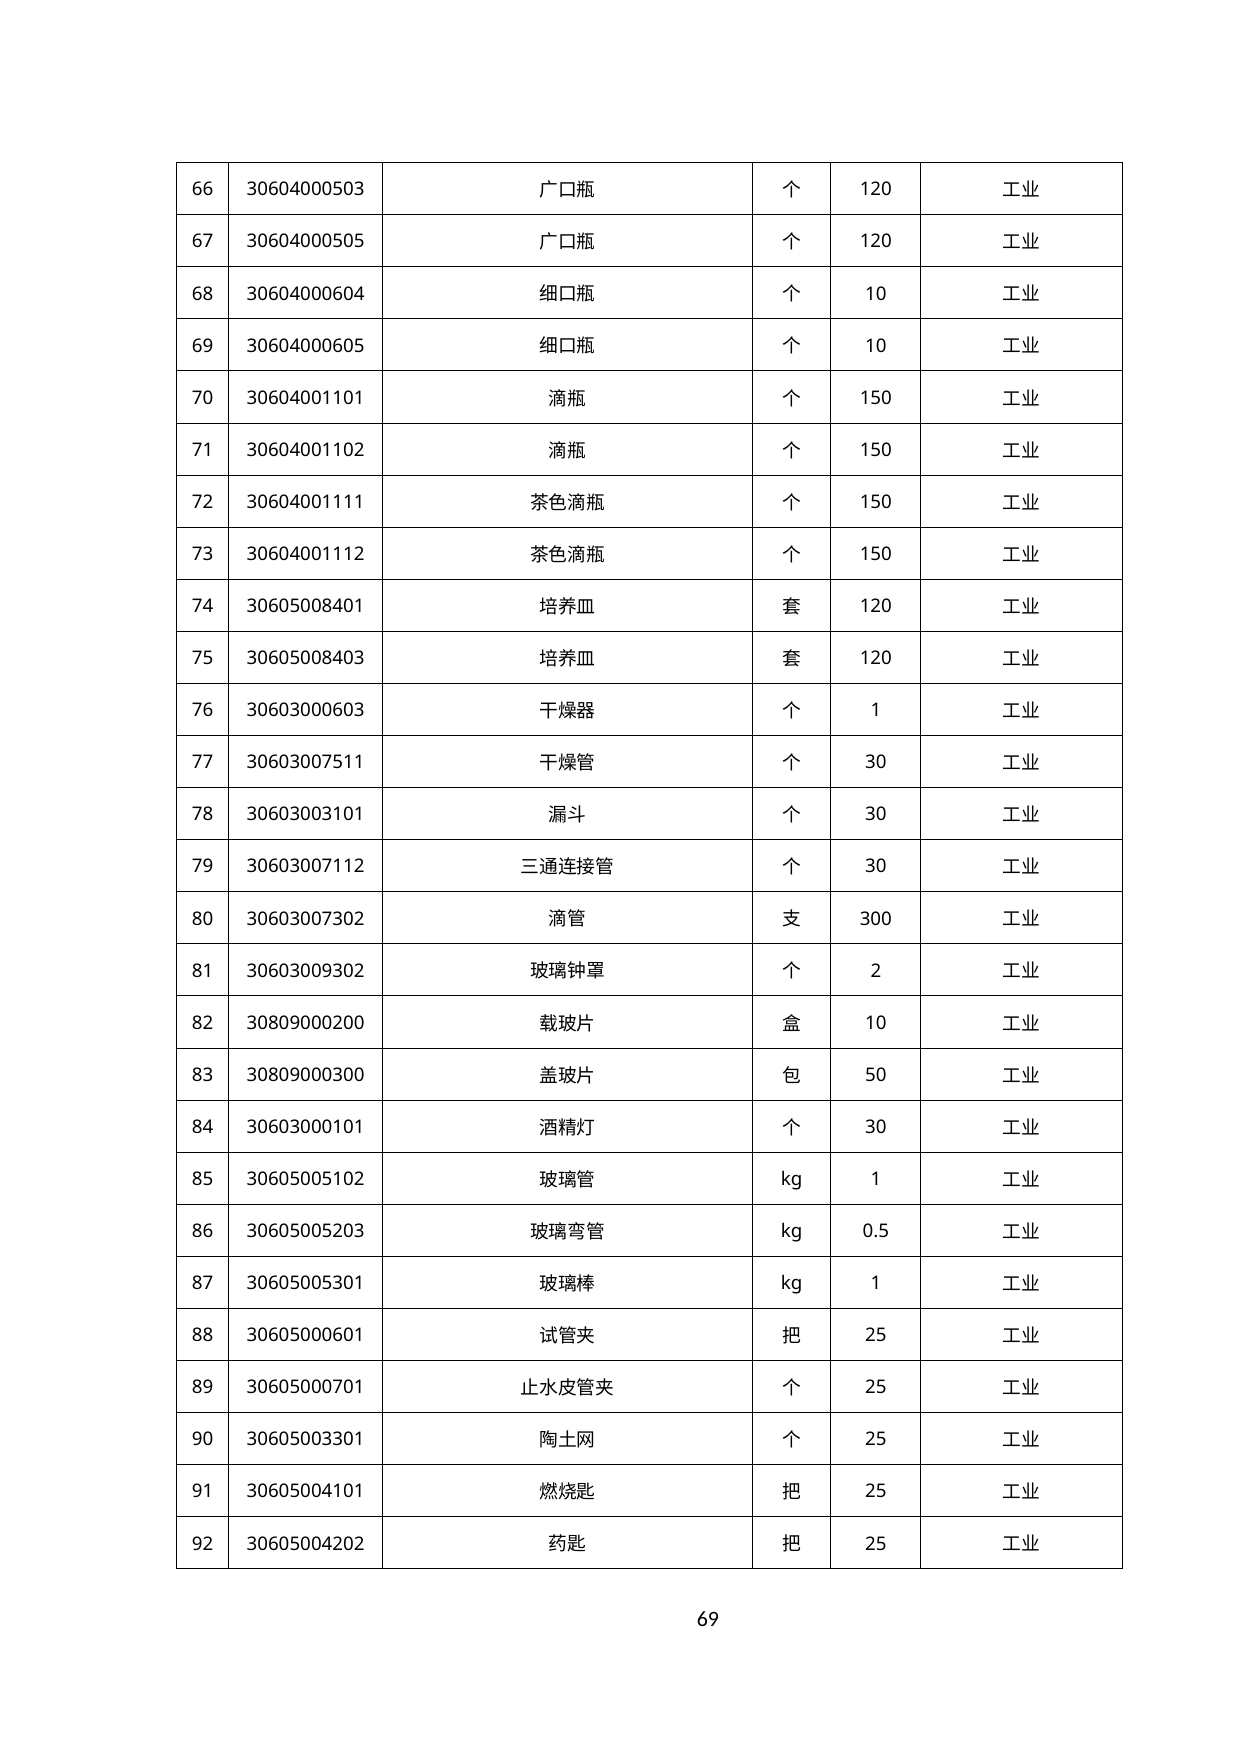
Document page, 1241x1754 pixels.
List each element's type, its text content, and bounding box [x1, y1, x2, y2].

table_cell 150 [831, 424, 920, 474]
table_cell 止水皮管夹 [383, 1361, 752, 1412]
table_cell 药匙 [383, 1517, 752, 1568]
table_cell 10 [831, 267, 920, 318]
table_cell 30605005102 [229, 1153, 382, 1204]
table_cell 30603007302 [229, 892, 382, 943]
table_cell 30603000603 [229, 684, 382, 735]
table_cell 漏斗 [383, 788, 752, 839]
table_cell 25 [831, 1309, 920, 1360]
table_cell 77 [177, 736, 228, 787]
table_cell 个 [753, 215, 830, 266]
table_cell 个 [753, 1413, 830, 1464]
table_cell 10 [831, 319, 920, 370]
table_cell 个 [753, 736, 830, 787]
table_cell 工业 [921, 215, 1122, 266]
table_cell 150 [831, 476, 920, 527]
table_cell 30809000300 [229, 1049, 382, 1099]
table_cell 150 [831, 528, 920, 579]
table_cell 71 [177, 424, 228, 474]
table_cell 87 [177, 1257, 228, 1308]
table_cell 30605008401 [229, 580, 382, 631]
table_cell 工业 [921, 1465, 1122, 1516]
table_cell 74 [177, 580, 228, 631]
table_cell 工业 [921, 1517, 1122, 1568]
table_cell 个 [753, 528, 830, 579]
table_cell 工业 [921, 840, 1122, 891]
table_cell 30603007511 [229, 736, 382, 787]
table_cell 30604001101 [229, 371, 382, 422]
table_cell 个 [753, 944, 830, 995]
table_cell 三通连接管 [383, 840, 752, 891]
table_cell 30604000604 [229, 267, 382, 318]
table_cell kg [753, 1205, 830, 1256]
table_cell 工业 [921, 788, 1122, 839]
table_cell 个 [753, 1361, 830, 1412]
table_cell 92 [177, 1517, 228, 1568]
table_cell 套 [753, 580, 830, 631]
table_cell 120 [831, 163, 920, 214]
table_cell 25 [831, 1413, 920, 1464]
table_cell 1 [831, 1257, 920, 1308]
table_cell 30605000701 [229, 1361, 382, 1412]
table_cell 工业 [921, 736, 1122, 787]
table_cell 个 [753, 840, 830, 891]
table_cell 120 [831, 632, 920, 683]
table_cell 个 [753, 424, 830, 474]
table_cell 30604001111 [229, 476, 382, 527]
table_cell 工业 [921, 163, 1122, 214]
table_cell 25 [831, 1517, 920, 1568]
table_cell 84 [177, 1101, 228, 1152]
table_cell 73 [177, 528, 228, 579]
table_cell 个 [753, 476, 830, 527]
table_cell 支 [753, 892, 830, 943]
table_cell 91 [177, 1465, 228, 1516]
table_cell 30 [831, 1101, 920, 1152]
table_cell 个 [753, 371, 830, 422]
table_cell 工业 [921, 424, 1122, 474]
table_cell 30603000101 [229, 1101, 382, 1152]
table_cell 120 [831, 580, 920, 631]
table_cell 70 [177, 371, 228, 422]
table_cell 试管夹 [383, 1309, 752, 1360]
table_cell 个 [753, 684, 830, 735]
table_cell 50 [831, 1049, 920, 1099]
table_cell 30605003301 [229, 1413, 382, 1464]
table_cell 燃烧匙 [383, 1465, 752, 1516]
table_cell 工业 [921, 1153, 1122, 1204]
table_cell 67 [177, 215, 228, 266]
table_cell 广口瓶 [383, 163, 752, 214]
table_cell 89 [177, 1361, 228, 1412]
table_cell kg [753, 1153, 830, 1204]
table_cell 66 [177, 163, 228, 214]
table_cell 1 [831, 1153, 920, 1204]
table_cell 个 [753, 319, 830, 370]
table_cell 培养皿 [383, 632, 752, 683]
table_cell 工业 [921, 319, 1122, 370]
table_cell 工业 [921, 528, 1122, 579]
table_cell 300 [831, 892, 920, 943]
table_cell 75 [177, 632, 228, 683]
table_cell 把 [753, 1465, 830, 1516]
table_cell 25 [831, 1361, 920, 1412]
table_cell 玻璃钟罩 [383, 944, 752, 995]
table_cell 盒 [753, 996, 830, 1047]
table_cell 76 [177, 684, 228, 735]
table_cell 培养皿 [383, 580, 752, 631]
table_cell 69 [177, 319, 228, 370]
table_cell 茶色滴瓶 [383, 476, 752, 527]
table_cell 30604000503 [229, 163, 382, 214]
table_cell 工业 [921, 476, 1122, 527]
table_cell 150 [831, 371, 920, 422]
table_cell 68 [177, 267, 228, 318]
table_cell 个 [753, 267, 830, 318]
table_cell 82 [177, 996, 228, 1047]
table_cell 30605004101 [229, 1465, 382, 1516]
table_cell 120 [831, 215, 920, 266]
table_cell 干燥管 [383, 736, 752, 787]
table_cell 陶土网 [383, 1413, 752, 1464]
table_cell 25 [831, 1465, 920, 1516]
table_cell 1 [831, 684, 920, 735]
table_cell 细口瓶 [383, 267, 752, 318]
table_cell 30605008403 [229, 632, 382, 683]
table_cell 滴管 [383, 892, 752, 943]
table_cell 酒精灯 [383, 1101, 752, 1152]
table_cell 2 [831, 944, 920, 995]
table_cell 工业 [921, 632, 1122, 683]
table_cell 86 [177, 1205, 228, 1256]
table_cell 盖玻片 [383, 1049, 752, 1099]
table_cell 个 [753, 163, 830, 214]
table_cell 工业 [921, 1101, 1122, 1152]
table_cell 30605005203 [229, 1205, 382, 1256]
table_cell 30604001102 [229, 424, 382, 474]
table_cell 工业 [921, 944, 1122, 995]
table_cell 30 [831, 788, 920, 839]
table_cell 工业 [921, 892, 1122, 943]
table_cell 10 [831, 996, 920, 1047]
table_cell 79 [177, 840, 228, 891]
table_cell 个 [753, 1101, 830, 1152]
table_cell 工业 [921, 1413, 1122, 1464]
table_cell 30 [831, 736, 920, 787]
table_cell 85 [177, 1153, 228, 1204]
table_cell 30603007112 [229, 840, 382, 891]
table_cell 干燥器 [383, 684, 752, 735]
table_cell kg [753, 1257, 830, 1308]
table_cell 滴瓶 [383, 424, 752, 474]
table_cell 30603009302 [229, 944, 382, 995]
table_cell 工业 [921, 1309, 1122, 1360]
table_cell 个 [753, 788, 830, 839]
table_cell 工业 [921, 1361, 1122, 1412]
table_cell 工业 [921, 371, 1122, 422]
table_cell 玻璃管 [383, 1153, 752, 1204]
table_cell 工业 [921, 684, 1122, 735]
table_cell 工业 [921, 1049, 1122, 1099]
table_cell 工业 [921, 1257, 1122, 1308]
table_cell 72 [177, 476, 228, 527]
table_cell 把 [753, 1309, 830, 1360]
table_cell 30604000505 [229, 215, 382, 266]
table_cell 细口瓶 [383, 319, 752, 370]
table_cell 工业 [921, 1205, 1122, 1256]
table_cell 载玻片 [383, 996, 752, 1047]
table_cell 0.5 [831, 1205, 920, 1256]
table_cell 茶色滴瓶 [383, 528, 752, 579]
table_cell 30604001112 [229, 528, 382, 579]
table_cell 30605000601 [229, 1309, 382, 1360]
table_cell 30809000200 [229, 996, 382, 1047]
table_cell 把 [753, 1517, 830, 1568]
table_cell 81 [177, 944, 228, 995]
table_cell 80 [177, 892, 228, 943]
table_cell 玻璃棒 [383, 1257, 752, 1308]
table_cell 工业 [921, 267, 1122, 318]
table_cell 广口瓶 [383, 215, 752, 266]
table_cell 83 [177, 1049, 228, 1099]
table_cell 30 [831, 840, 920, 891]
table_cell 90 [177, 1413, 228, 1464]
table_cell 套 [753, 632, 830, 683]
table_cell 30603003101 [229, 788, 382, 839]
table_cell 88 [177, 1309, 228, 1360]
table_cell 滴瓶 [383, 371, 752, 422]
table_cell 玻璃弯管 [383, 1205, 752, 1256]
table_cell 30604000605 [229, 319, 382, 370]
table_cell 30605004202 [229, 1517, 382, 1568]
table_cell 包 [753, 1049, 830, 1099]
table_cell 78 [177, 788, 228, 839]
table_cell 工业 [921, 996, 1122, 1047]
table_cell 工业 [921, 580, 1122, 631]
table_cell 30605005301 [229, 1257, 382, 1308]
